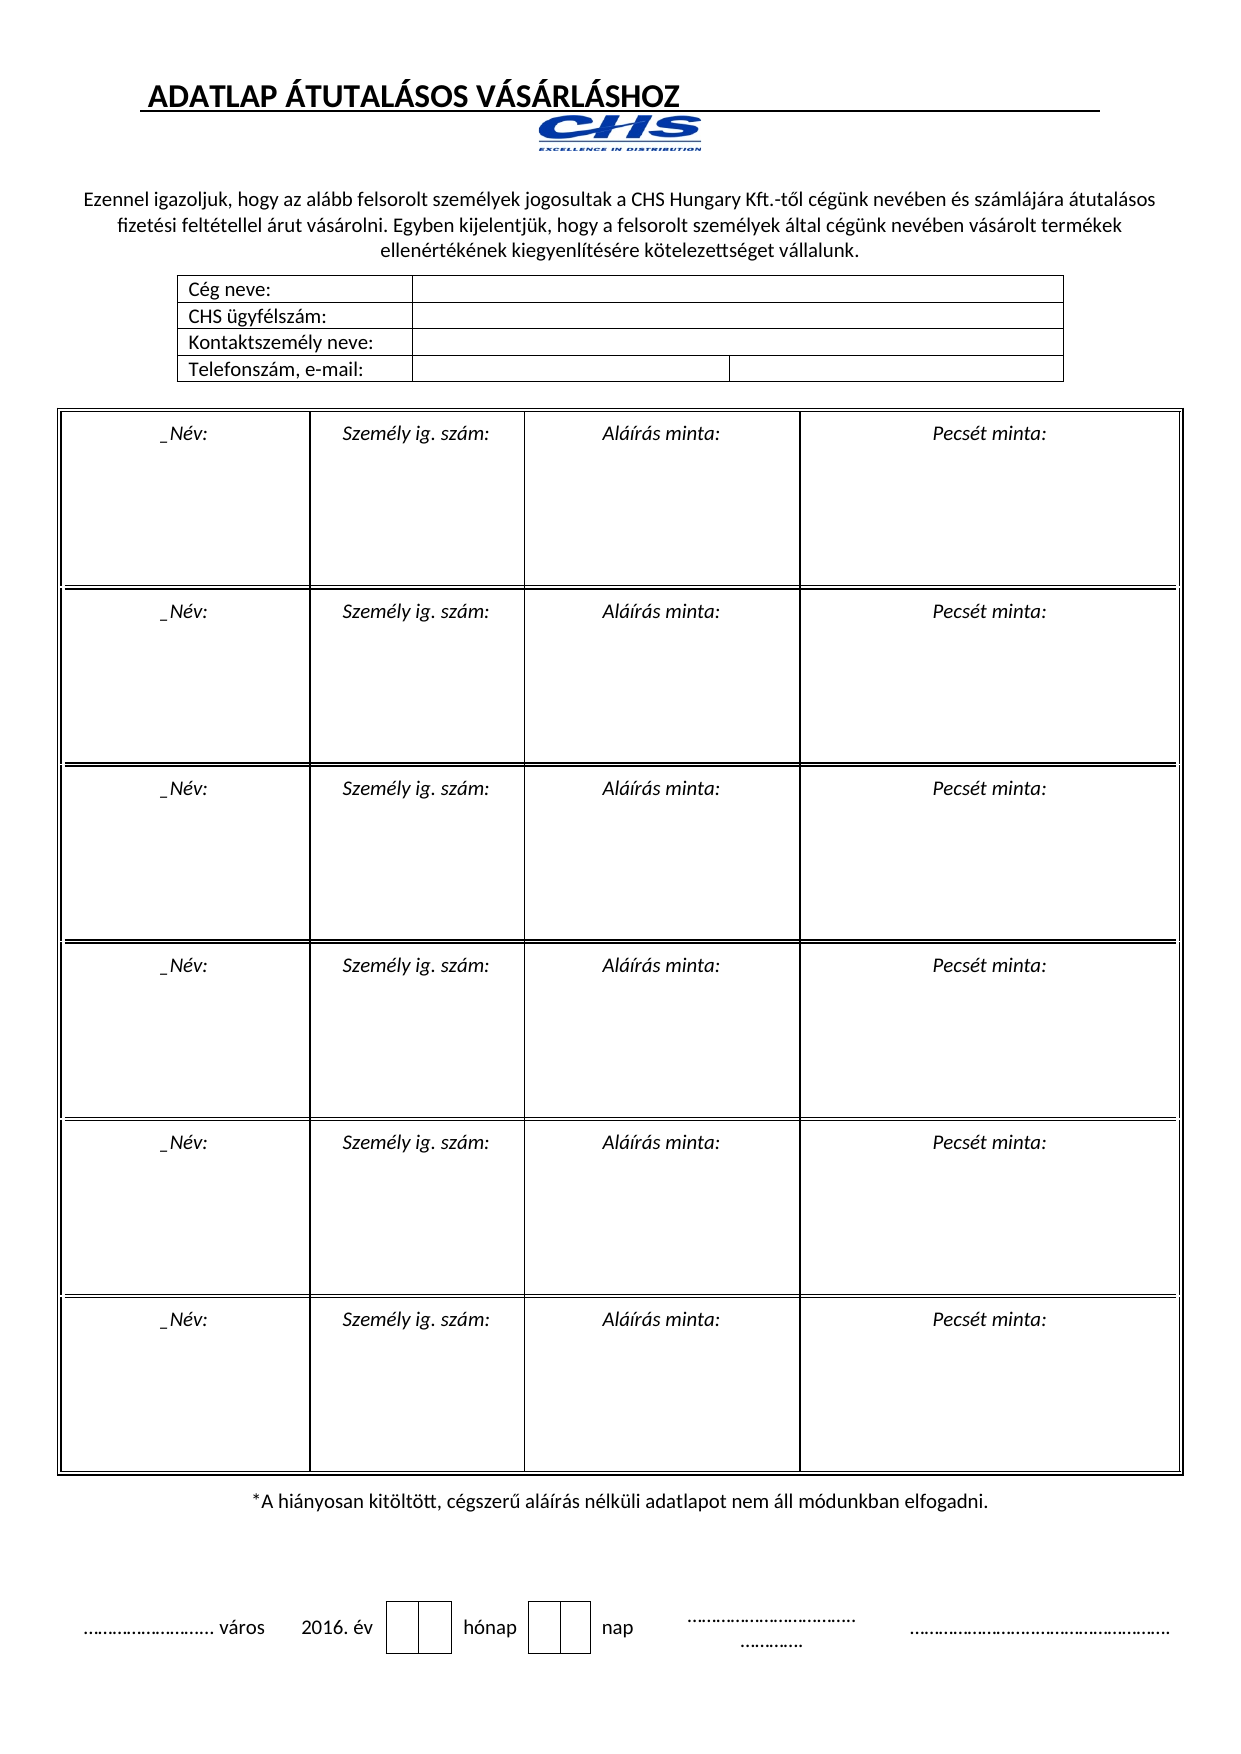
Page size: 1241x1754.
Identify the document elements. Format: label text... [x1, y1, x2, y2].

table_cell Aláírás minta: [525, 1298, 799, 1471]
table_cell _Név: [59, 1116, 309, 1293]
table_cell Pecsét minta: [801, 939, 1181, 1116]
table_cell Személy ig. szám: [311, 1121, 524, 1293]
table_cell Aláírás minta: [525, 767, 799, 939]
table_cell _Név: [59, 939, 309, 1116]
table_header hónap [452, 1601, 528, 1653]
text Ezennel igazoljuk, hogy az alább felsorolt személyek jogosultak a CHS Hungary Kft.-től cégünk nevében és számlájára átutalásos fizetési feltétellel árut vásárolni. Egyben kijelentjük, hogy a felsorolt személyek által cégünk nevében vásárolt termékek ellenértékének kiegyenlítésére kötelezettséget vállalunk. [75, 187, 1165, 263]
table_cell Kontaktszemély neve: [178, 329, 412, 355]
table_cell _Név: [59, 762, 309, 939]
picture [538, 115, 702, 151]
table_cell Telefonszám, e-mail: [178, 356, 412, 381]
table_header Személy ig. szám: [311, 412, 524, 585]
table_header ……………………... város [59, 1601, 290, 1653]
table_cell Pecsét minta: [801, 1116, 1181, 1293]
text *A hiányosan kitöltött, cégszerű aláírás nélküli adatlapot nem áll módunkban elfogadni. [75, 1488, 1165, 1513]
title ADATLAP ÁTUTALÁSOS VÁSÁRLÁSHOZ [75, 75, 1165, 161]
table_cell _Név: [59, 585, 309, 762]
table_cell _Név: [59, 1294, 309, 1471]
table_cell Pecsét minta: [801, 1294, 1181, 1471]
table_cell Aláírás minta: [525, 590, 799, 762]
table_cell Személy ig. szám: [311, 767, 524, 939]
table_cell Pecsét minta: [801, 762, 1181, 939]
table_header ……………………………..…………. [645, 1601, 899, 1653]
table_header ……………………..………………………. [899, 1601, 1182, 1653]
table_cell Aláírás minta: [525, 1121, 799, 1293]
table_cell Személy ig. szám: [311, 590, 524, 762]
table_cell [730, 356, 1063, 381]
table_header [529, 1602, 560, 1653]
table_header 2016. év [290, 1601, 386, 1653]
table_header Pecsét minta: [801, 412, 1179, 585]
table_cell [413, 329, 1063, 355]
table_cell Pecsét minta: [801, 585, 1181, 762]
table_header Cég neve: [178, 276, 412, 302]
table_header [387, 1602, 418, 1653]
table_cell Személy ig. szám: [311, 1298, 524, 1471]
table_cell Aláírás minta: [525, 944, 799, 1116]
table_header [413, 276, 1063, 302]
table_cell [413, 356, 729, 381]
table_header nap [591, 1601, 645, 1653]
table_cell Személy ig. szám: [311, 944, 524, 1116]
table_cell CHS ügyfélszám: [178, 303, 412, 328]
table_header Aláírás minta: [525, 412, 799, 585]
table_cell [413, 303, 1063, 328]
table_header _Név: [62, 412, 309, 585]
table_header [561, 1602, 590, 1653]
table_header [419, 1602, 451, 1653]
